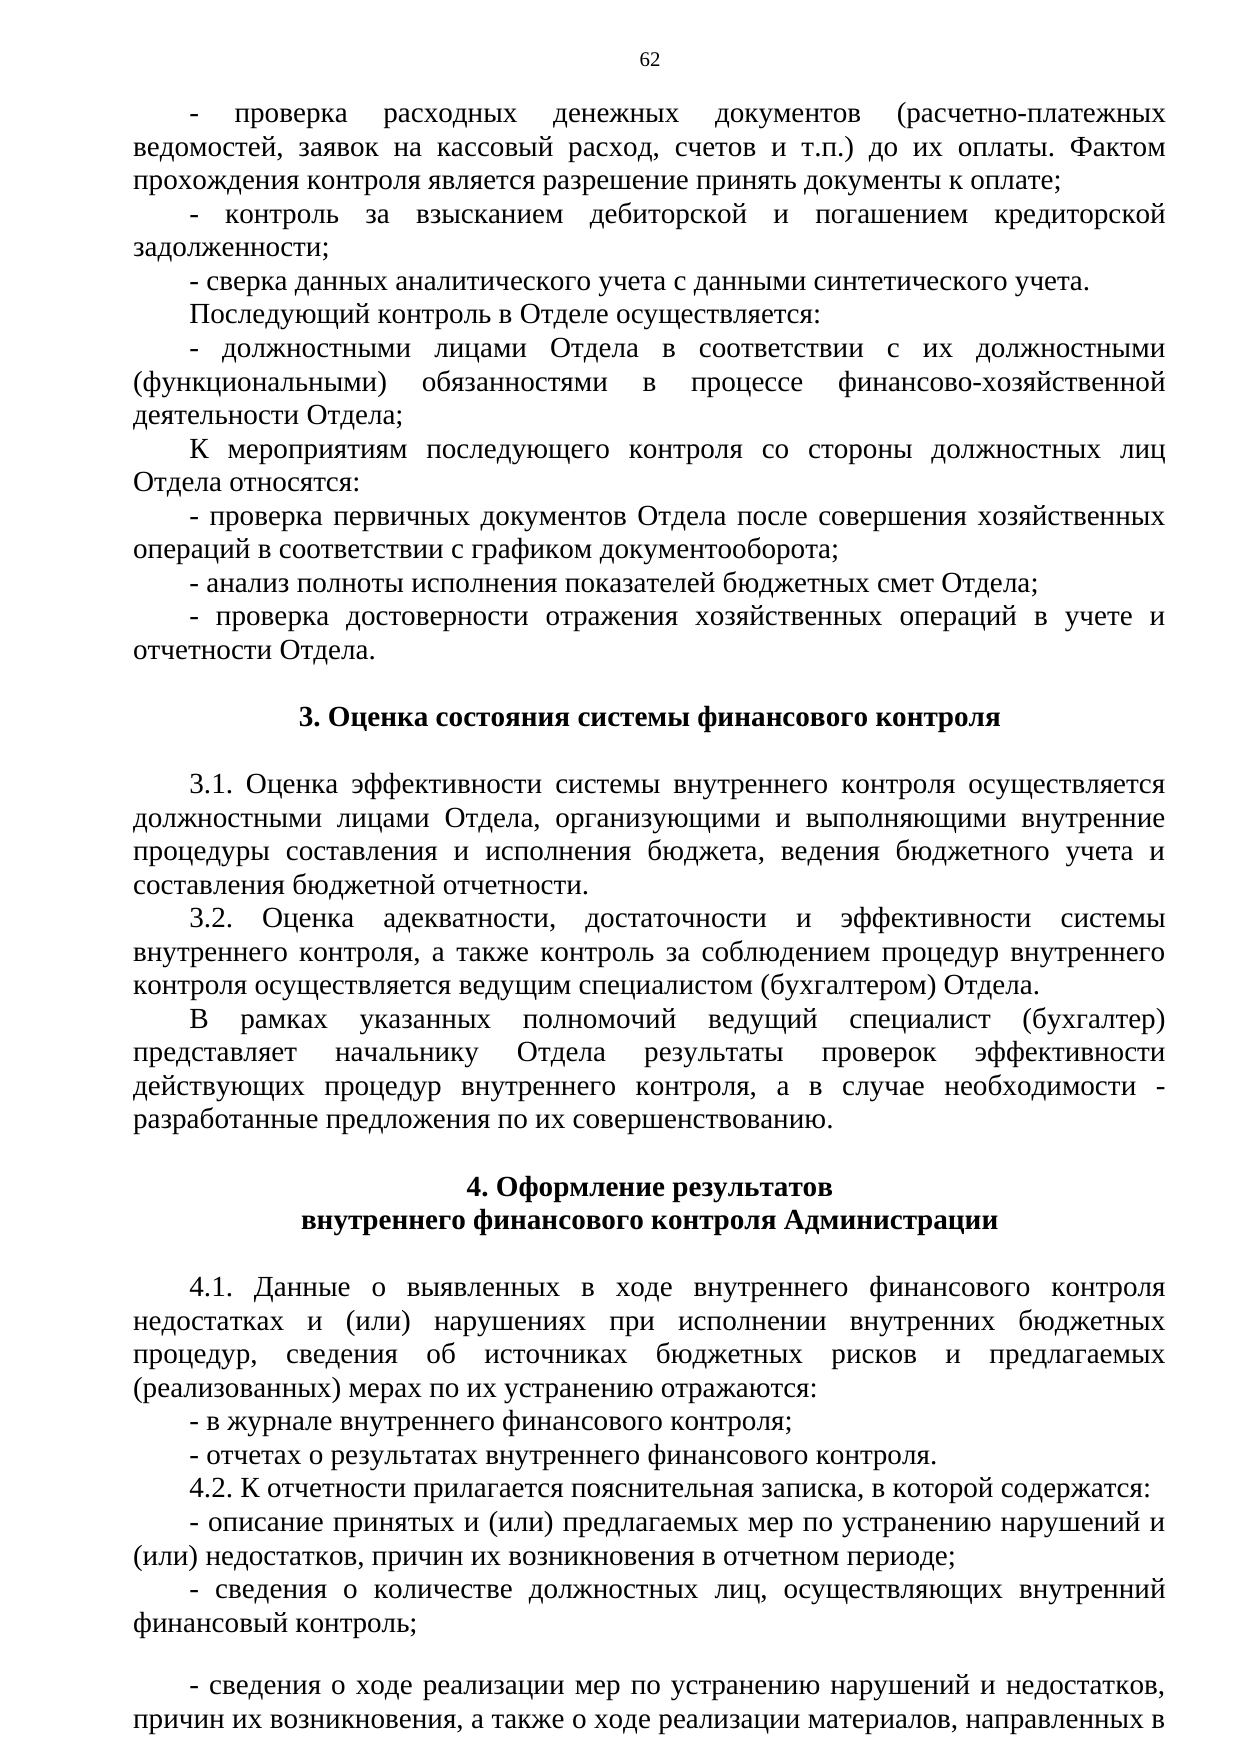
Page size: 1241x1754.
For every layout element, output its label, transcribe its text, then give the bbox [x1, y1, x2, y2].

text В рамках указанных полномочий ведущий специалист (бухгалтер) представляет начальнику Отдела результаты проверок эффективности действующих процедур внутреннего контроля, а в случае необходимости - разработанные предложения по их совершенствованию. [133, 1001, 1166, 1135]
text - проверка расходных денежных документов (расчетно-платежных ведомостей, заявок на кассовый расход, счетов и т.п.) до их оплаты. Фактом прохождения контроля является разрешение принять документы к оплате; [133, 95, 1166, 196]
text - отчетах о результатах внутреннего финансового контроля. [133, 1437, 1166, 1471]
text - контроль за взысканием дебиторской и погашением кредиторской задолженности; [133, 196, 1166, 263]
text - описание принятых и (или) предлагаемых мер по устранению нарушений и (или) недостатков, причин их возникновения в отчетном периоде; [133, 1504, 1166, 1571]
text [133, 1667, 1166, 1734]
text К мероприятиям последующего контроля со стороны должностных лиц Отдела относятся: [133, 431, 1166, 498]
text - проверка первичных документов Отдела после совершения хозяйственных операций в соответствии с графиком документооборота; [133, 498, 1166, 565]
text - сведения о количестве должностных лиц, осуществляющих внутренний финансовый контроль; [133, 1571, 1166, 1638]
text 4.2. К отчетности прилагается пояснительная записка, в которой содержатся: [133, 1471, 1166, 1504]
text 3.2. Оценка адекватности, достаточности и эффективности системы внутреннего контроля, а также контроль за соблюдением процедур внутреннего контроля осуществляется ведущим специалистом (бухгалтером) Отдела. [133, 900, 1166, 1001]
text - должностными лицами Отдела в соответствии с их должностными (функциональными) обязанностями в процессе финансово-хозяйственной деятельности Отдела; [133, 330, 1166, 431]
text - в журнале внутреннего финансового контроля; [133, 1403, 1166, 1437]
text 4. Оформление результатов [133, 1169, 1166, 1202]
text Последующий контроль в Отделе осуществляется: [133, 297, 1166, 330]
text - сверка данных аналитического учета с данными синтетического учета. [133, 263, 1166, 297]
text внутреннего финансового контроля Администрации [133, 1202, 1166, 1236]
text 3.1. Оценка эффективности системы внутреннего контроля осуществляется должностными лицами Отдела, организующими и выполняющими внутренние процедуры составления и исполнения бюджета, ведения бюджетного учета и составления бюджетной отчетности. [133, 766, 1166, 900]
text 3. Оценка состояния системы финансового контроля [133, 699, 1166, 733]
text - проверка достоверности отражения хозяйственных операций в учете и отчетности Отдела. [133, 598, 1166, 666]
text - анализ полноты исполнения показателей бюджетных смет Отдела; [133, 565, 1166, 598]
text 4.1. Данные о выявленных в ходе внутреннего финансового контроля недостатках и (или) нарушениях при исполнении внутренних бюджетных процедур, сведения об источниках бюджетных рисков и предлагаемых (реализованных) мерах по их устранению отражаются: [133, 1269, 1166, 1403]
